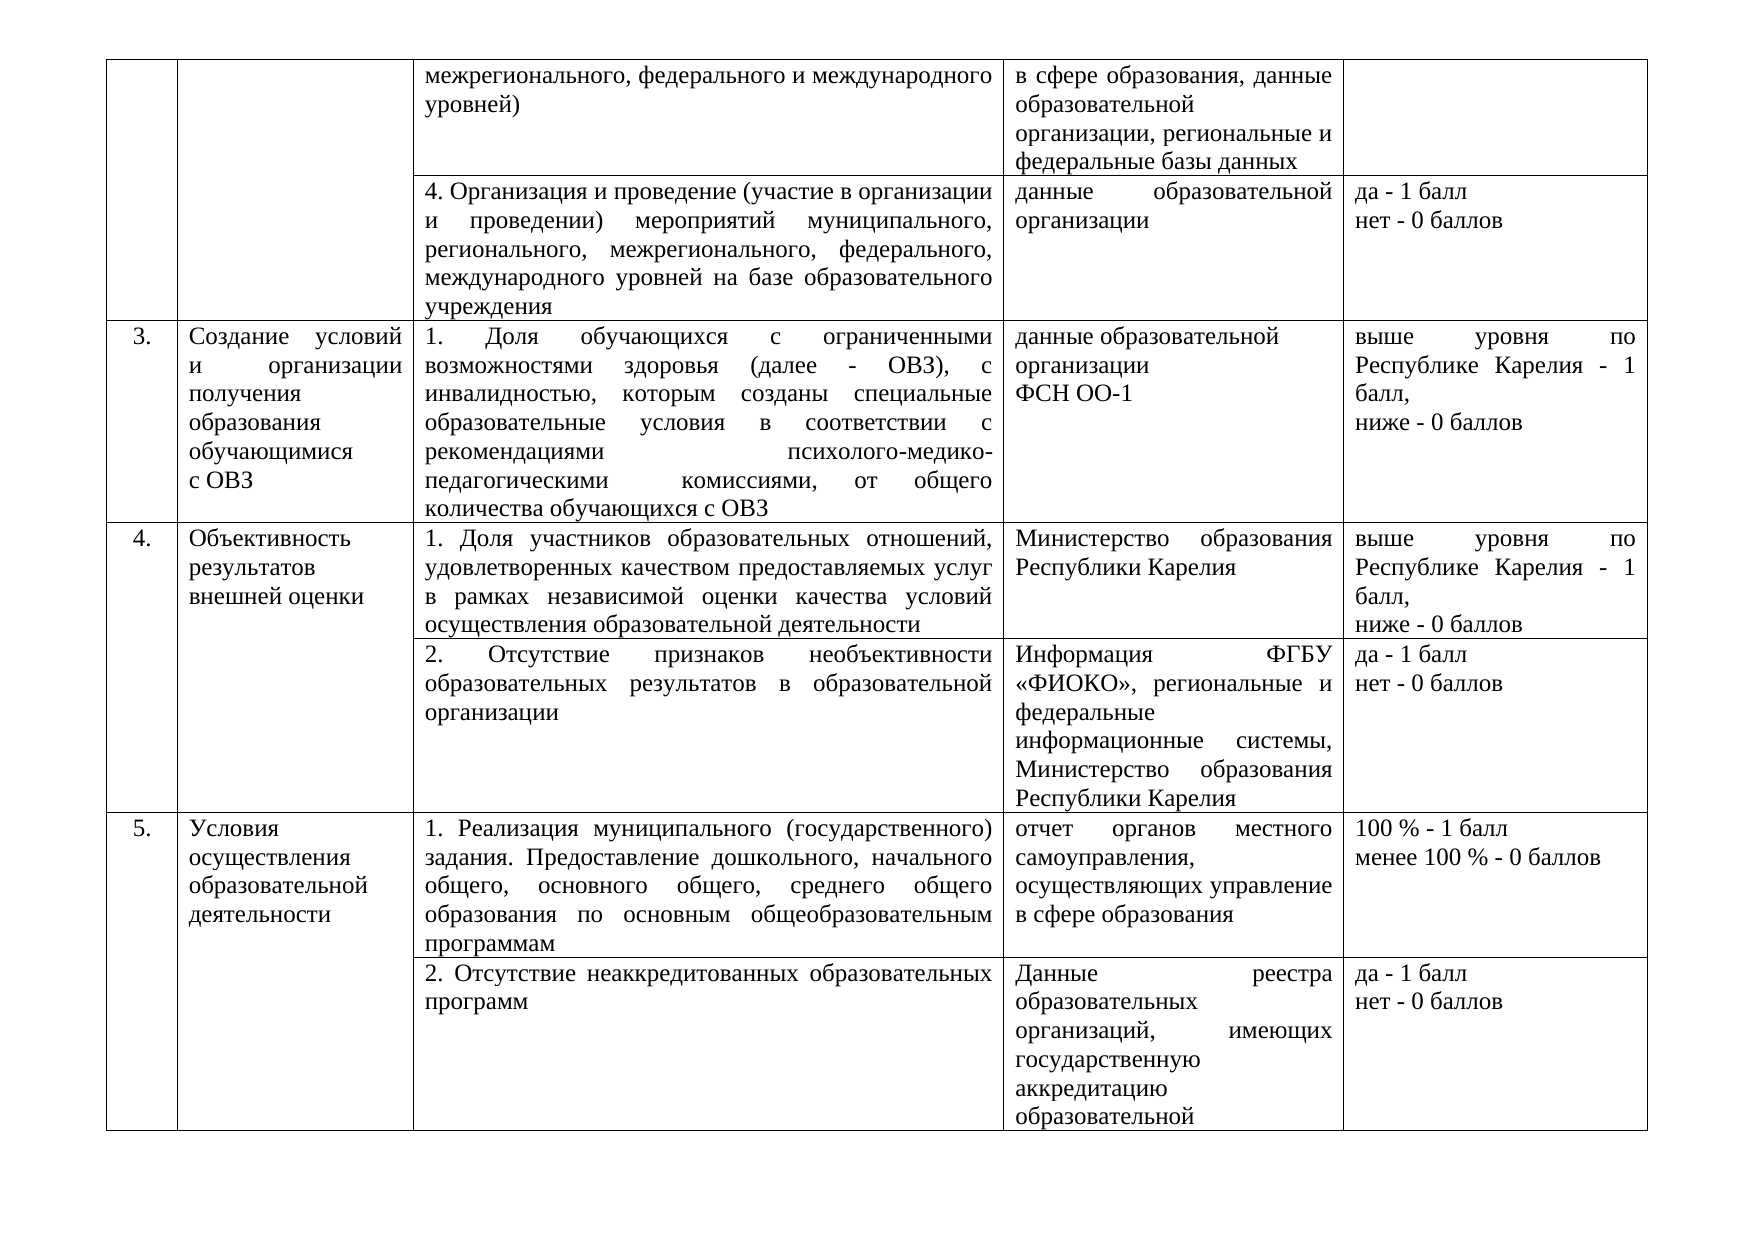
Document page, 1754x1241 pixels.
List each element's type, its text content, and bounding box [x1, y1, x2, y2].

table_cell Создание условий и организации получения образования обучающимися с ОВЗ [178, 321, 413, 522]
table_cell Объективность результатов внешней оценки [178, 523, 413, 812]
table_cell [1344, 60, 1647, 175]
table_cell 4. Организация и проведение (участие в организации и проведении) мероприятий муниципального, регионального, межрегионального, федерального, международного уровней на базе образовательного учреждения [414, 176, 1003, 320]
table_cell данные образовательной организации [1004, 176, 1343, 320]
table_cell 1. Доля участников образовательных отношений, удовлетворенных качеством предоставляемых услуг в рамках независимой оценки качества условий осуществления образовательной деятельности [414, 523, 1003, 638]
table_cell отчет органов местного самоуправления, осуществляющих управление в сфере образования [1004, 813, 1343, 957]
table_cell Условия осуществления образовательной деятельности [178, 813, 413, 1130]
table_cell выше уровня по Республике Карелия - 1 балл, ниже - 0 баллов [1344, 523, 1647, 638]
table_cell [1194, 60, 1343, 175]
table_cell 5. [107, 813, 177, 1130]
table_cell да - 1 балл нет - 0 баллов [1344, 176, 1647, 320]
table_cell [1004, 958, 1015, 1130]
table_cell Данные реестра образовательных организаций, имеющих государственную аккредитацию образовательной деятельности [1168, 958, 1343, 1130]
table_cell 4. [107, 523, 177, 812]
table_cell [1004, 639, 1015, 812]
table_cell выше уровня по Республике Карелия - 1 балл, ниже - 0 баллов [1344, 321, 1647, 522]
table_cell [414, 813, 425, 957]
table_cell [414, 958, 1003, 1130]
table_cell 1. Доля обучающихся с ограниченными возможностями здоровья (далее - ОВЗ), с инвалидностью, которым созданы специальные образовательные условия в соответствии с рекомендациями психолого-медико-педагогическими комиссиями, от общего количества обучающихся с ОВЗ [414, 321, 1003, 522]
table_cell Министерство образования Республики Карелия [1004, 523, 1343, 638]
table_cell да - 1 балл нет - 0 баллов [1344, 639, 1647, 812]
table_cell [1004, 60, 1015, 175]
table_cell 100 % - 1 балл менее 100 % - 0 баллов [1344, 813, 1647, 957]
table_cell данные образовательной организации ФСН ОО-1 [1004, 321, 1343, 522]
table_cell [1344, 958, 1647, 1130]
table_cell 1. Реализация муниципального (государственного) задания. Предоставление дошкольного, начального общего, основного общего, среднего общего образования по основным общеобразовательным программам [555, 813, 1003, 957]
table_cell Информация ФГБУ «ФИОКО», региональные и федеральные информационные системы, Министерство образования Республики Карелия [1155, 639, 1343, 812]
table_cell 3. [107, 321, 177, 522]
table_cell 2. Отсутствие признаков необъективности образовательных результатов в образовательной организации [414, 639, 1003, 812]
